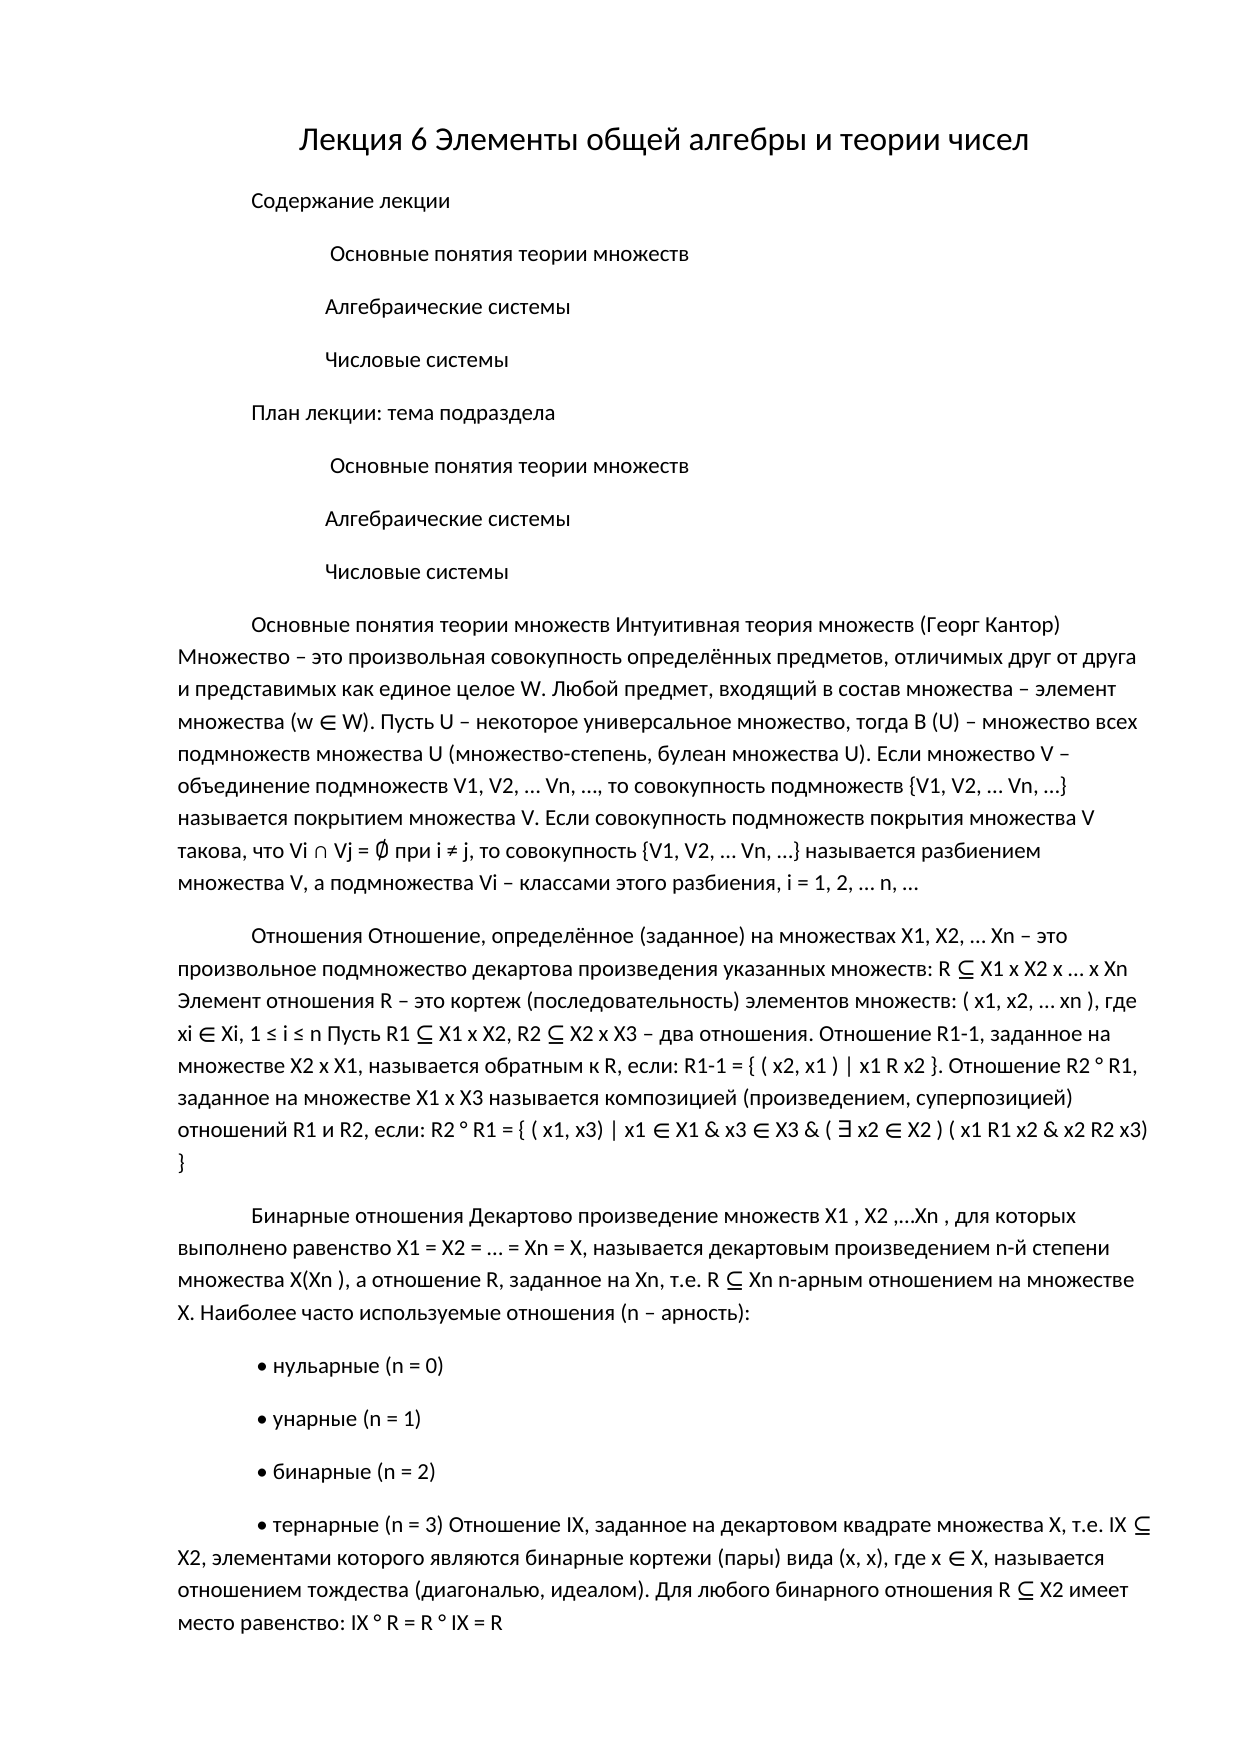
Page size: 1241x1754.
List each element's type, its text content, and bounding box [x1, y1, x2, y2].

text План лекции: тема подраздела  [177, 398, 1152, 426]
text Отношения Отношение, определённое (заданное) на множествах X1, X2, … Xn – это произвольное подмножество декартова произведения указанных множеств: R ⊆ X1 x X2 x … x Xn Элемент отношения R – это кортеж (последовательность) элементов множеств: ( x1, x2, … xn ), где xi ∈ Xi, 1 ≤ i ≤ n Пусть R1 ⊆ X1 x X2, R2 ⊆ X2 x X3 – два отношения. Отношение R1-1, заданное на множестве X2 x X1, называется обратным к R, если: R1-1 = { ( x2, x1 ) | x1 R x2 }. Отношение R2 ° R1, заданное на множестве X1 x X3 называется композицией (произведением, суперпозицией) отношений R1 и R2, если: R2 ° R1 = { ( x1, x3) | x1 ∈ X1 & x3 ∈ X3 & ( ∃ x2 ∈ X2 ) ( x1 R1 x2 & x2 R2 x3) } [177, 921, 1152, 1176]
text Бинарные отношения Декартово произведение множеств X1 , X2 ,…Xn , для которых выполнено равенство X1 = X2 = … = Xn = X, называется декартовым произведением n-й степени множества X(Xn ), а отношение R, заданное на Xn, т.е. R ⊆ Xn n-арным отношением на множестве X. Наиболее часто используемые отношения (n – арность): [177, 1201, 1152, 1326]
text Содержание лекции  [177, 186, 1152, 214]
text • унарные (n = 1) [177, 1404, 1152, 1432]
text • бинарные (n = 2) [177, 1457, 1152, 1485]
text Числовые системы [251, 557, 1152, 585]
text Основные понятия теории множеств Интуитивная теория множеств (Георг Кантор) Множество – это произвольная совокупность определённых предметов, отличимых друг от друга и представимых как единое целое W. Любой предмет, входящий в состав множества – элемент множества (w ∈ W). Пусть U – некоторое универсальное множество, тогда B (U) – множество всех подмножеств множества U (множество-степень, булеан множества U). Если множество V – объединение подмножеств V1, V2, … Vn, …, то совокупность подмножеств {V1, V2, … Vn, …} называется покрытием множества V. Если совокупность подмножеств покрытия множества V такова, что Vi ∩ Vj = ∅ при i ≠ j, то совокупность {V1, V2, … Vn, …} называется разбиением множества V, а подмножества Vi – классами этого разбиения, i = 1, 2, … n, … [177, 610, 1152, 896]
text Алгебраические системы  [251, 504, 1152, 532]
text Алгебраические системы  [251, 292, 1152, 320]
text Лекция 6 Элементы общей алгебры и теории чисел [177, 118, 1152, 159]
text Основные понятия теории множеств  [251, 451, 1152, 479]
text Основные понятия теории множеств  [251, 239, 1152, 267]
text • нульарные (n = 0) [177, 1351, 1152, 1379]
text Числовые системы [251, 345, 1152, 373]
text • тернарные (n = 3) Отношение IX, заданное на декартовом квадрате множества X, т.е. IX ⊆ X2, элементами которого являются бинарные кортежи (пары) вида (x, x), где x ∈ X, называется отношением тождества (диагональю, идеалом). Для любого бинарного отношения R ⊆ X2 имеет место равенство: IX ° R = R ° IX = R [177, 1510, 1152, 1636]
